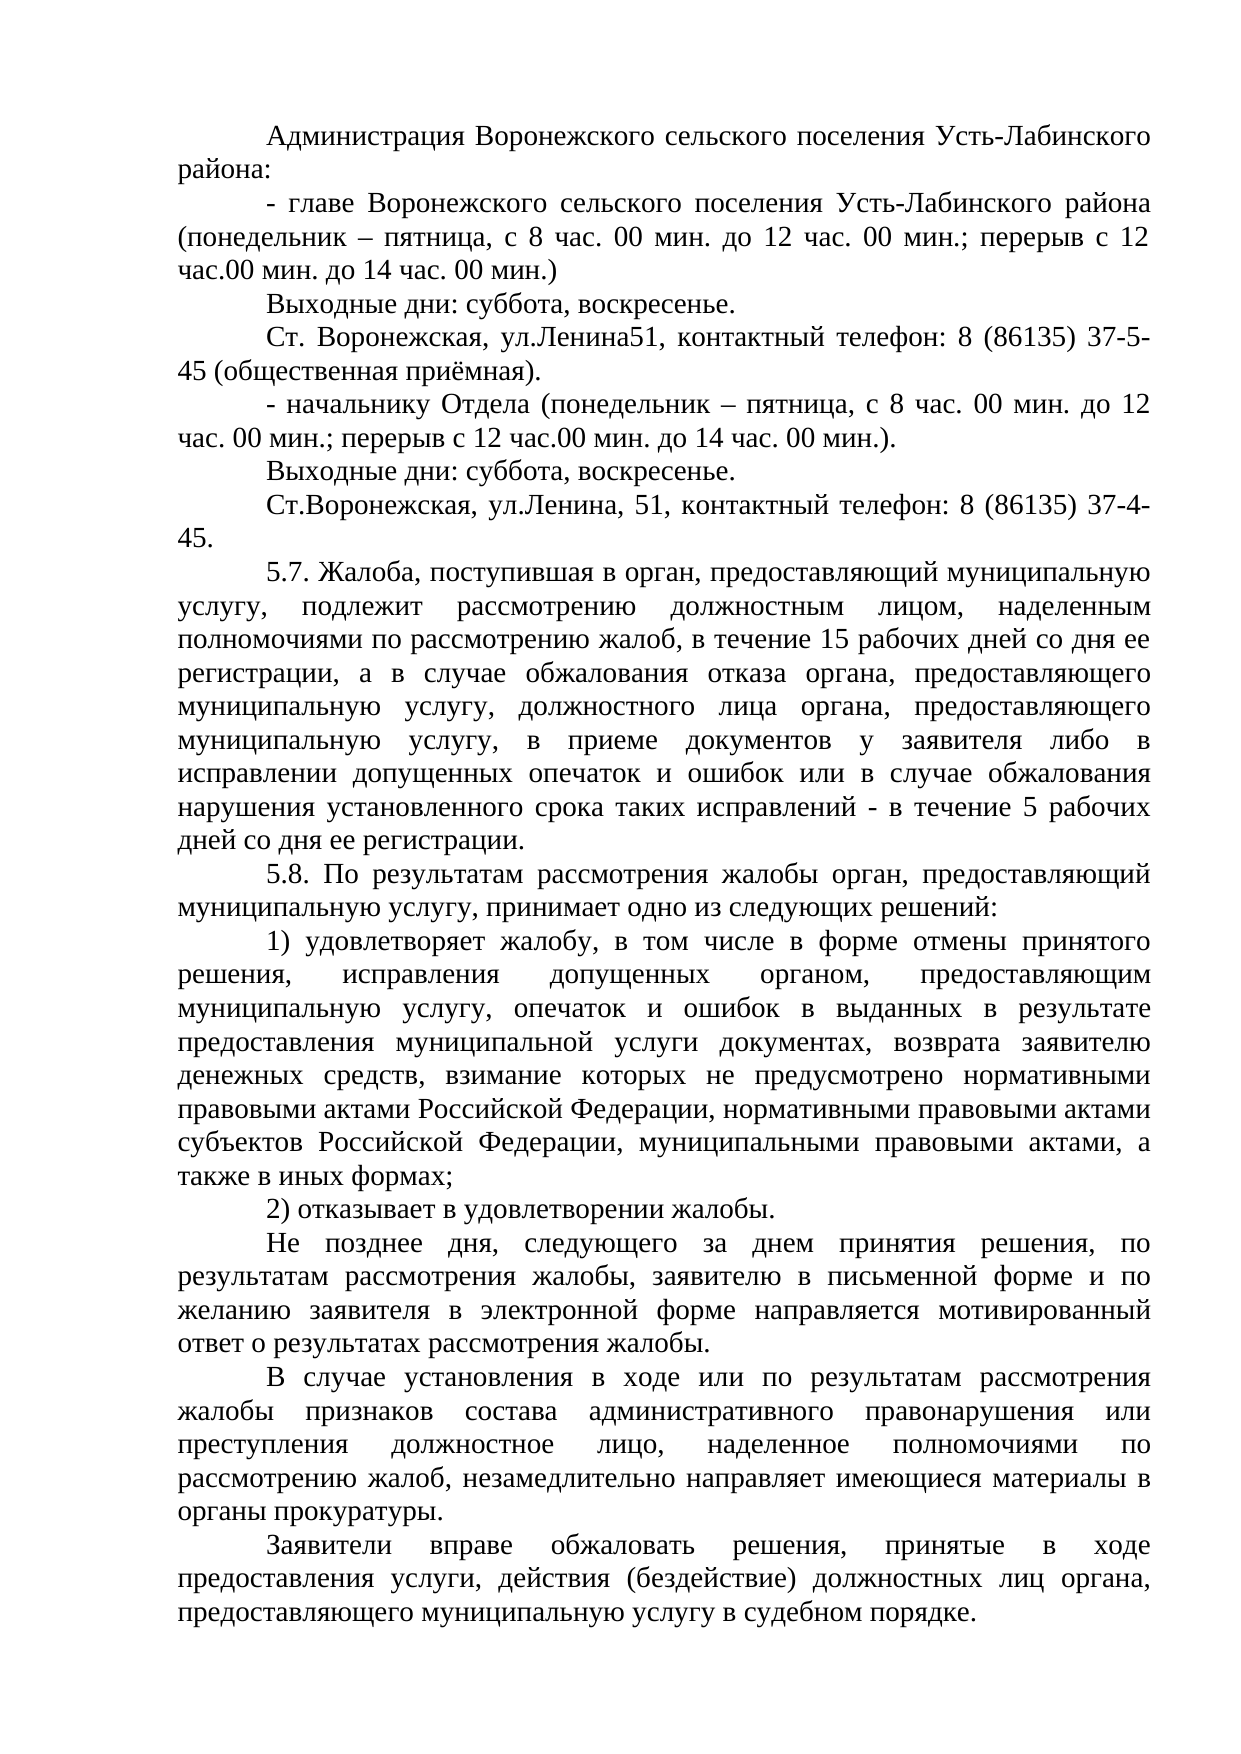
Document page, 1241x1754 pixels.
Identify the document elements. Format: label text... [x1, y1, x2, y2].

text 2) отказывает в удовлетворении жалобы. [177, 1191, 1152, 1225]
text В случае установления в ходе или по результатам рассмотрения жалобы признаков состава административного правонарушения или преступления должностное лицо, наделенное полномочиями по рассмотрению жалоб, незамедлительно направляет имеющиеся материалы в органы прокуратуры. [177, 1359, 1152, 1527]
text Администрация Воронежского сельского поселения Усть-Лабинского района: [177, 118, 1152, 185]
text Ст.Воронежская, ул.Ленина, 51, контактный телефон: 8 (86135) 37-4-45. [177, 487, 1152, 554]
text Ст. Воронежская, ул.Ленина51, контактный телефон: 8 (86135) 37-5-45 (общественная приёмная). [177, 319, 1152, 386]
text Выходные дни: суббота, воскресенье. [177, 453, 1152, 487]
text - главе Воронежского сельского поселения Усть-Лабинского района (понедельник – пятница, с 8 час. 00 мин. до 12 час. 00 мин.; перерыв с 12 час.00 мин. до 14 час. 00 мин.) [177, 185, 1152, 286]
text 1) удовлетворяет жалобу, в том числе в форме отмены принятого решения, исправления допущенных органом, предоставляющим муниципальную услугу, опечаток и ошибок в выданных в результате предоставления муниципальной услуги документах, возврата заявителю денежных средств, взимание которых не предусмотрено нормативными правовыми актами Российской Федерации, нормативными правовыми актами субъектов Российской Федерации, муниципальными правовыми актами, а также в иных формах; [177, 923, 1152, 1191]
text Выходные дни: суббота, воскресенье. [177, 286, 1152, 319]
text Заявители вправе обжаловать решения, принятые в ходе предоставления услуги, действия (бездействие) должностных лиц органа, предоставляющего муниципальную услугу в судебном порядке. [177, 1527, 1152, 1627]
text 5.8. По результатам рассмотрения жалобы орган, предоставляющий муниципальную услугу, принимает одно из следующих решений: [177, 856, 1152, 923]
text Не позднее дня, следующего за днем принятия решения, по результатам рассмотрения жалобы, заявителю в письменной форме и по желанию заявителя в электронной форме направляется мотивированный ответ о результатах рассмотрения жалобы. [177, 1225, 1152, 1359]
text 5.7. Жалоба, поступившая в орган, предоставляющий муниципальную услугу, подлежит рассмотрению должностным лицом, наделенным полномочиями по рассмотрению жалоб, в течение 15 рабочих дней со дня ее регистрации, а в случае обжалования отказа органа, предоставляющего муниципальную услугу, должностного лица органа, предоставляющего муниципальную услугу, в приеме документов у заявителя либо в исправлении допущенных опечаток и ошибок или в случае обжалования нарушения установленного срока таких исправлений - в течение 5 рабочих дней со дня ее регистрации. [177, 554, 1152, 856]
text - начальнику Отдела (понедельник – пятница, с 8 час. 00 мин. до 12 час. 00 мин.; перерыв с 12 час.00 мин. до 14 час. 00 мин.). [177, 386, 1152, 453]
